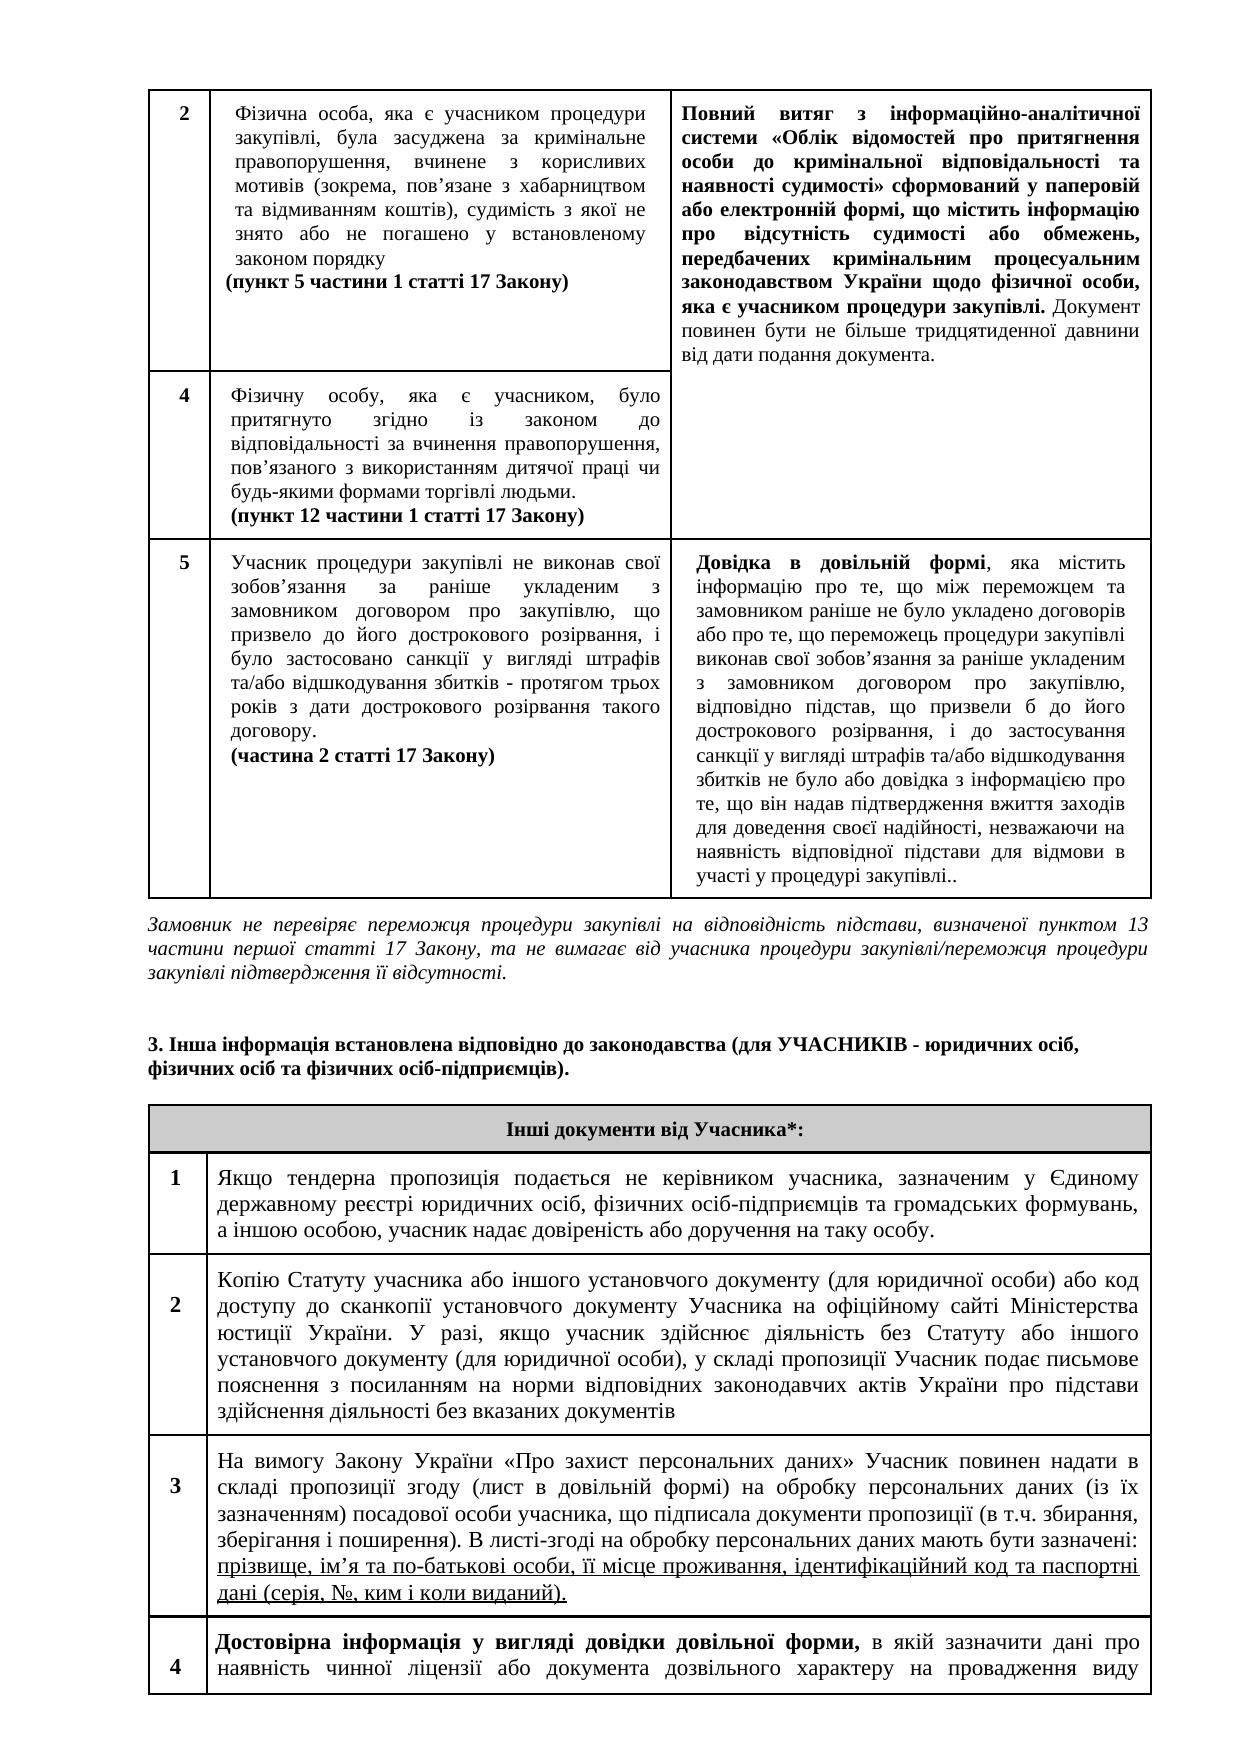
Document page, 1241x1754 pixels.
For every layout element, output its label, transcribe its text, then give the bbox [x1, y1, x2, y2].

table_header Інші документи від Учасника*: [150, 1106, 1150, 1151]
table_cell 4 [150, 1618, 206, 1693]
table_cell Учасник процедури закупівлі не виконав свої зобов’язання за раніше укладеним з замовником договором про закупівлю, що призвело до його дострокового розірвання, і було застосовано санкції у вигляді штрафів та/або відшкодування збитків - протягом трьох років з дати дострокового розірвання такого договору. (частина 2 статті 17 Закону) [211, 540, 670, 897]
table_cell Якщо тендерна пропозиція подається не керівником учасника, зазначеним у Єдиному державному реєстрі юридичних осіб, фізичних осіб-підприємців та громадських формувань, а іншою особою, учасник надає довіреність або доручення на таку особу. [208, 1154, 1150, 1253]
table_cell 2 [150, 1255, 206, 1434]
table_cell 1 [150, 1154, 206, 1253]
table_cell Фізичну особу, яка є учасником, було притягнуто згідно із законом до відповідальності за вчинення правопорушення, пов’язаного з використанням дитячої праці чи будь-якими формами торгівлі людьми. (пункт 12 частини 1 статті 17 Закону) [211, 372, 670, 537]
text Замовник не перевіряє переможця процедури закупівлі на відповідність підстави, визначеної пунктом 13 частини першої статті 17 Закону, та не вимагає від учасника процедури закупівлі/переможця процедури закупівлі підтвердження її відсутності. [148, 912, 1152, 984]
table_cell Довідка в довільній формі, яка містить інформацію про те, що між переможцем та замовником раніше не було укладено договорів або про те, що переможець процедури закупівлі виконав свої зобов’язання за раніше укладеним з замовником договором про закупівлю, відповідно підстав, що призвели б до його дострокового розірвання, і до застосування санкції у вигляді штрафів та/або відшкодування збитків не було або довідка з інформацією про те, що він надав підтвердження вжиття заходів для доведення своєї надійності, незважаючи на наявність відповідної підстави для відмови в участі у процедурі закупівлі.. [672, 540, 1150, 897]
table_cell 4 [150, 372, 209, 537]
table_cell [208, 1618, 1150, 1693]
table_cell 3 [150, 1436, 206, 1615]
text 3. Інша інформація встановлена відповідно до законодавства (для УЧАСНИКІВ - юридичних осіб, фізичних осіб та фізичних осіб-підприємців). [148, 1032, 1152, 1080]
table_cell Фізична особа, яка є учасником процедури закупівлі, була засуджена за кримінальне правопорушення, вчинене з корисливих мотивів (зокрема, пов’язане з хабарництвом та відмиванням коштів), судимість з якої не знято або не погашено у встановленому законом порядку (пункт 5 частини 1 статті 17 Закону) [211, 91, 670, 370]
table_cell 5 [150, 540, 209, 897]
table_cell Повний витяг з інформаційно-аналітичної системи «Облік відомостей про притягнення особи до кримінальної відповідальності та наявності судимості» сформований у паперовій або електронній формі, що містить інформацію про відсутність судимості або обмежень, передбачених кримінальним процесуальним законодавством України щодо фізичної особи, яка є учасником процедури закупівлі. Документ повинен бути не більше тридцятиденної давнини від дати подання документа. [672, 91, 1150, 537]
table_cell 2 [150, 91, 209, 370]
table_cell На вимогу Закону України «Про захист персональних даних» Учасник повинен надати в складі пропозиції згоду (лист в довільній формі) на обробку персональних даних (із їх зазначенням) посадової особи учасника, що підписала документи пропозиції (в т.ч. збирання, зберігання і поширення). В листі-згоді на обробку персональних даних мають бути зазначені: прізвище, ім’я та по-батькові особи, її місце проживання, ідентифікаційний код та паспортні дані (серія, №, ким і коли виданий). [208, 1436, 1150, 1615]
table_cell Копію Статуту учасника або іншого установчого документу (для юридичної особи) або код доступу до сканкопії установчого документу Учасника на офіційному сайті Міністерства юстиції України. У разі, якщо учасник здійснює діяльність без Статуту або іншого установчого документу (для юридичної особи), у складі пропозиції Учасник подає письмове пояснення з посиланням на норми відповідних законодавчих актів України про підстави здійснення діяльності без вказаних документів [208, 1255, 1150, 1434]
